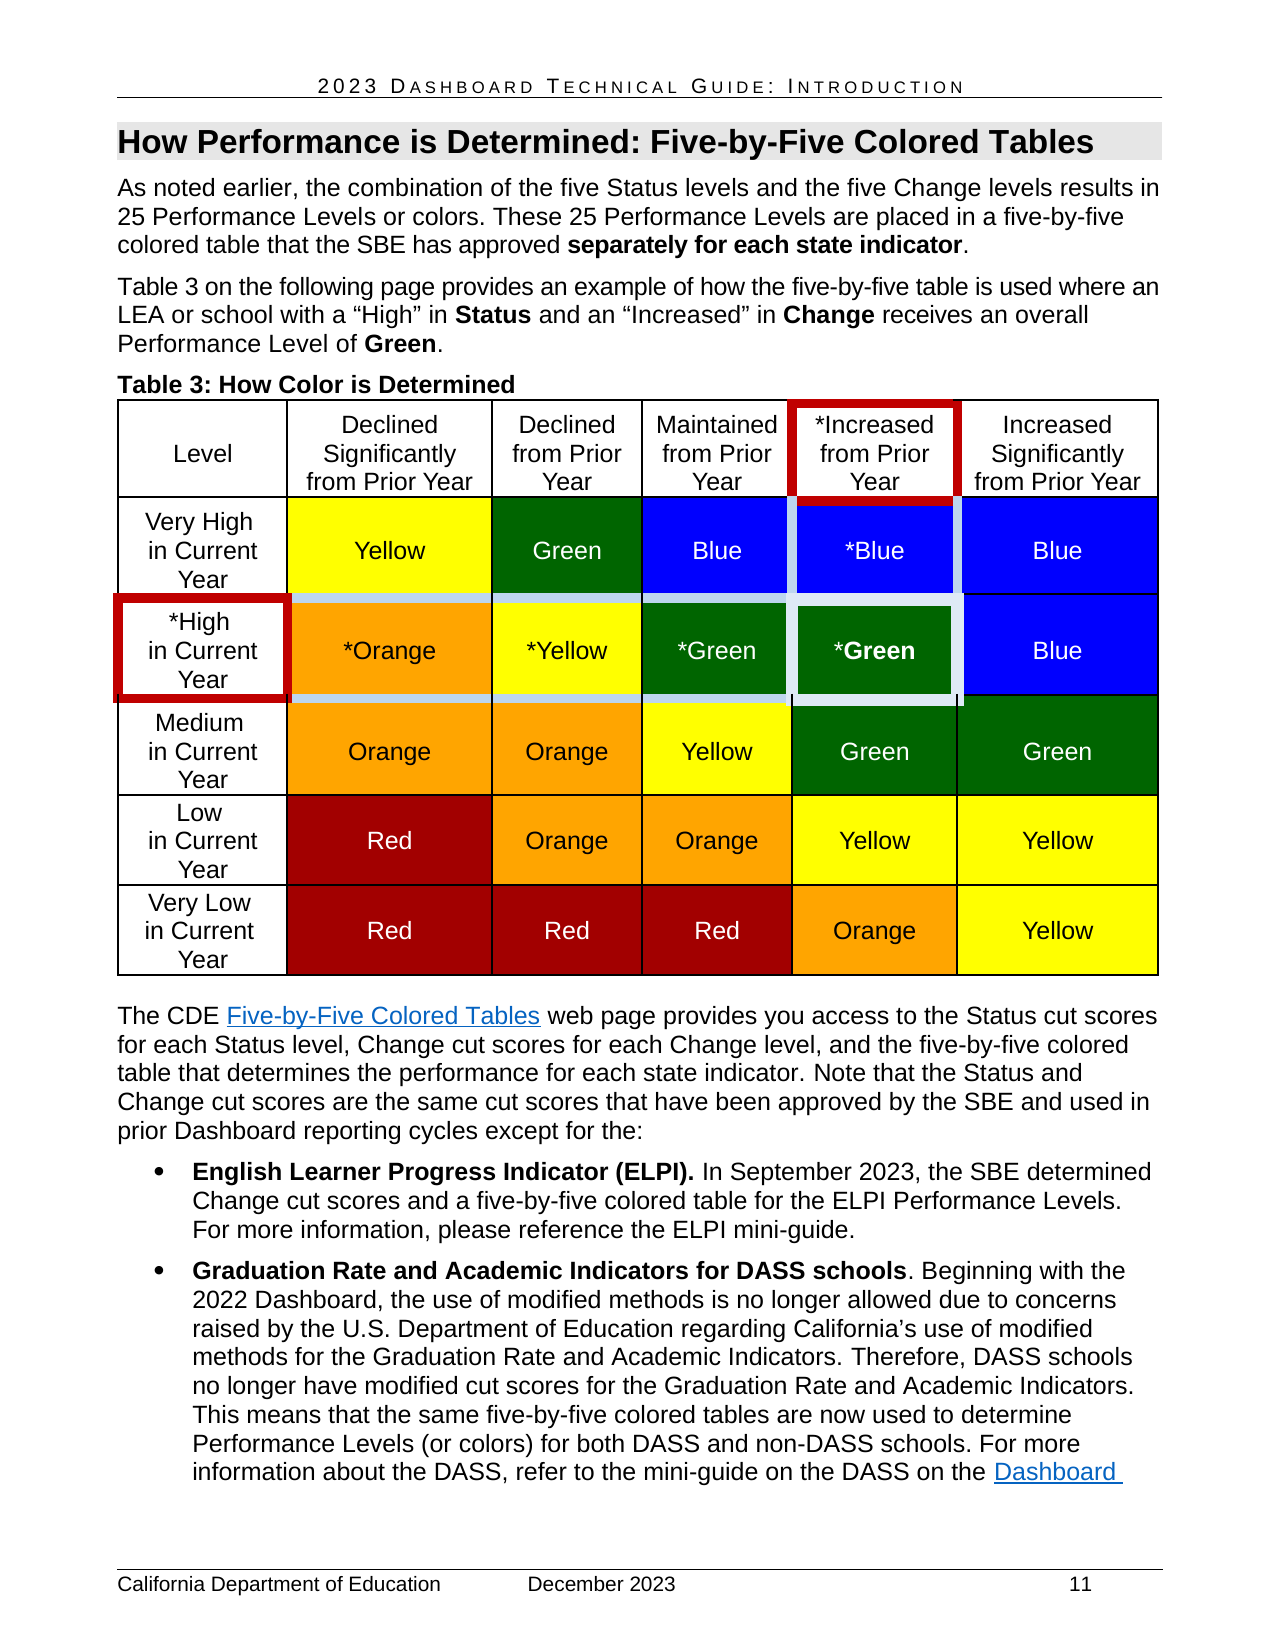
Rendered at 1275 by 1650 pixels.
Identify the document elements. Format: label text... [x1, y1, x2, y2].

list English Learner Progress Indicator (ELPI). In September 2023, the SBE determined Change cut scores and a five-by-five colored table for the ELPI Performance Levels. For more information, please reference the ELPI mini-guide. [154, 1157, 1162, 1243]
table_cell Yellow [288, 498, 491, 593]
text The CDE Five-by-Five Colored Tables web page provides you access to the Status cut scores for each Status level, Change cut scores for each Change level, and the five-by-five colored table that determines the performance for each state indicator. Note that the Status and Change cut scores are the same cut scores that have been approved by the SBE and used in prior Dashboard reporting cycles except for the: [117, 1001, 1162, 1144]
table_cell Yellow [643, 703, 791, 794]
table_header Level [119, 401, 286, 496]
table_cell Orange [493, 703, 641, 794]
table_cell Green [493, 498, 641, 593]
table_header Maintained from Prior Year [643, 401, 787, 496]
table_header Declined Significantly from Prior Year [288, 401, 491, 496]
table_cell Red [288, 796, 491, 884]
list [154, 1256, 1162, 1486]
table_cell Orange [643, 796, 791, 884]
table_cell *Blue [797, 506, 953, 593]
text Table 3: How Color is Determined [117, 370, 1164, 399]
table_cell Red [493, 886, 641, 974]
table_header *Increased from Prior Year [797, 408, 953, 496]
table_cell *Green [643, 603, 786, 694]
table_cell *Yellow [493, 603, 641, 694]
table_cell Yellow [793, 796, 956, 884]
table_cell Very Low in Current Year [119, 886, 286, 974]
table_cell Red [643, 886, 791, 974]
table_cell Orange [288, 703, 491, 794]
text Table 3 on the following page provides an example of how the five-by-five table is used where an LEA or school with a “High” in Status and an “Increased” in Change receives an overall Performance Level of Green. [117, 271, 1162, 358]
table_cell *High in Current Year [123, 603, 283, 694]
table_cell Low in Current Year [119, 796, 286, 884]
table_cell *Green [798, 606, 951, 694]
table_cell Yellow [958, 796, 1157, 884]
text As noted earlier, the combination of the five Status levels and the five Change levels results in 25 Performance Levels or colors. These 25 Performance Levels are placed in a five-by-five colored table that the SBE has approved separately for each state indicator. [117, 173, 1162, 259]
table_cell *Orange [292, 603, 491, 694]
table_cell Orange [793, 886, 956, 974]
table_cell Blue [962, 498, 1157, 593]
table_header Declined from Prior Year [493, 401, 641, 496]
table_cell Blue [643, 498, 787, 593]
table_cell Very High in Current Year [119, 498, 286, 593]
table_cell Red [288, 886, 491, 974]
table_header Increased Significantly from Prior Year [962, 401, 1157, 496]
table_cell Green [793, 706, 956, 794]
table_cell Yellow [958, 886, 1157, 974]
subtitle How Performance is Determined: Five-by-Five Colored Tables [117, 122, 1162, 160]
table_cell Green [958, 696, 1157, 794]
table_cell Medium in Current Year [119, 703, 286, 794]
table_cell Blue [964, 595, 1157, 694]
table_cell Orange [493, 796, 641, 884]
